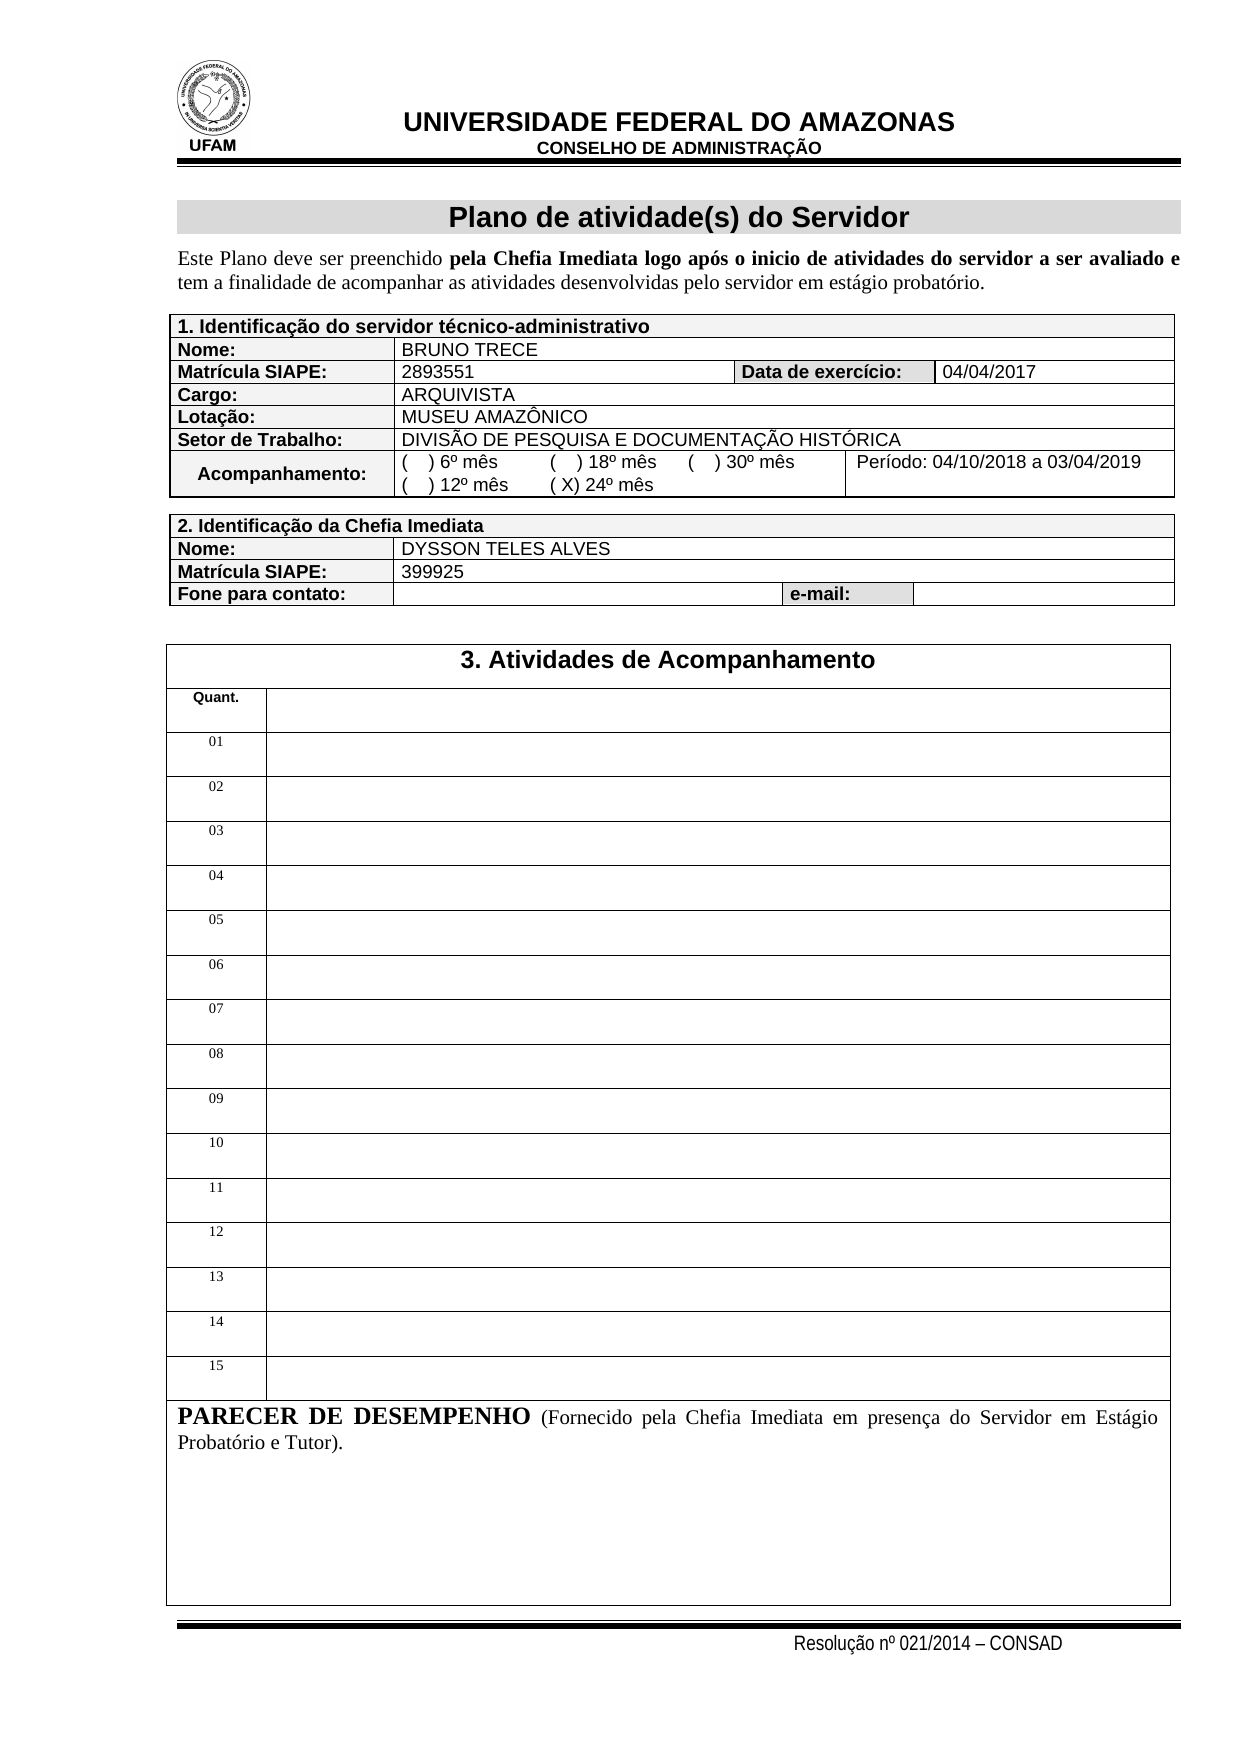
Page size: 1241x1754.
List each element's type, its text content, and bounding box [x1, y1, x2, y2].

table_cell [267, 733, 1170, 776]
table_cell Quant. [167, 689, 266, 732]
table_cell 04/04/2017 [936, 361, 1174, 382]
table_cell 12 [167, 1223, 266, 1267]
table_cell [267, 1268, 1170, 1311]
table_cell Nome: [171, 538, 393, 559]
table_cell 09 [167, 1089, 266, 1133]
table_cell Setor de Trabalho: [171, 429, 394, 450]
table_header 1. Identificação do servidor técnico-administrativo [171, 315, 1174, 337]
table_cell 2893551 [395, 361, 734, 382]
table_cell 04 [167, 866, 266, 910]
table_cell 08 [167, 1045, 266, 1088]
table_cell [267, 822, 1170, 865]
table_cell [394, 583, 782, 604]
table_cell Data de exercício: [735, 361, 934, 382]
table_cell 03 [167, 822, 266, 865]
table_cell MUSEU AMAZÔNICO [395, 406, 1174, 428]
text Este Plano deve ser preenchido pela Chefia Imediata logo após o inicio de atividades do servidor a ser avaliado e tem a finalidade de acompanhar as atividades desenvolvidas pelo servidor em estágio probatório. [177, 246, 1181, 294]
table_cell Lotação: [171, 406, 394, 428]
table_cell 07 [167, 1000, 266, 1044]
table_cell [267, 1000, 1170, 1044]
picture [177, 60, 252, 151]
table_cell 01 [167, 733, 266, 776]
table_cell ( ) 12º mês ( X) 24º mês [395, 473, 845, 496]
table_cell e-mail: [783, 583, 913, 604]
table_cell [267, 1045, 1170, 1088]
table_cell [267, 911, 1170, 954]
table_cell [267, 866, 1170, 910]
table_cell DYSSON TELES ALVES [394, 538, 1174, 559]
table_cell Cargo: [171, 384, 394, 405]
table_cell [267, 1179, 1170, 1222]
table_cell [267, 777, 1170, 821]
table_cell 14 [167, 1312, 266, 1356]
table_cell [267, 1223, 1170, 1267]
table_cell 399925 [394, 560, 1174, 582]
table_cell [267, 1134, 1170, 1177]
table_cell DIVISÃO DE PESQUISA E DOCUMENTAÇÃO HISTÓRICA [395, 429, 1174, 450]
table_cell 02 [167, 777, 266, 821]
table_cell Acompanhamento: [171, 451, 394, 496]
table_cell 05 [167, 911, 266, 954]
table_cell [267, 956, 1170, 999]
table_cell [914, 583, 1174, 604]
table_cell ARQUIVISTA [395, 384, 1174, 405]
table_cell [267, 1312, 1170, 1356]
table_cell [846, 473, 1174, 496]
table_cell Fone para contato: [171, 583, 393, 604]
table_cell 15 [167, 1357, 266, 1400]
table_cell [267, 1089, 1170, 1133]
table_cell 11 [167, 1179, 266, 1222]
table_cell BRUNO TRECE [395, 338, 1174, 360]
table_cell [267, 1357, 1170, 1400]
table_cell 06 [167, 956, 266, 999]
table_cell PARECER DE DESEMPENHO (Fornecido pela Chefia Imediata em presença do Servidor em Estágio Probatório e Tutor). [167, 1401, 1170, 1605]
table_cell Nome: [171, 338, 394, 360]
text Plano de atividade(s) do Servidor [177, 200, 1181, 234]
table_cell [267, 689, 1170, 732]
table_header 2. Identificação da Chefia Imediata [171, 515, 1174, 537]
table_cell Período: 04/10/2018 a 03/04/2019 [846, 451, 1174, 473]
table_cell Matrícula SIAPE: [171, 361, 394, 382]
table_cell Matrícula SIAPE: [171, 560, 393, 582]
table_cell ( ) 6º mês ( ) 18º mês ( ) 30º mês [395, 451, 845, 473]
table_cell 13 [167, 1268, 266, 1311]
table_header 3. Atividades de Acompanhamento [167, 645, 1170, 688]
table_cell 10 [167, 1134, 266, 1177]
